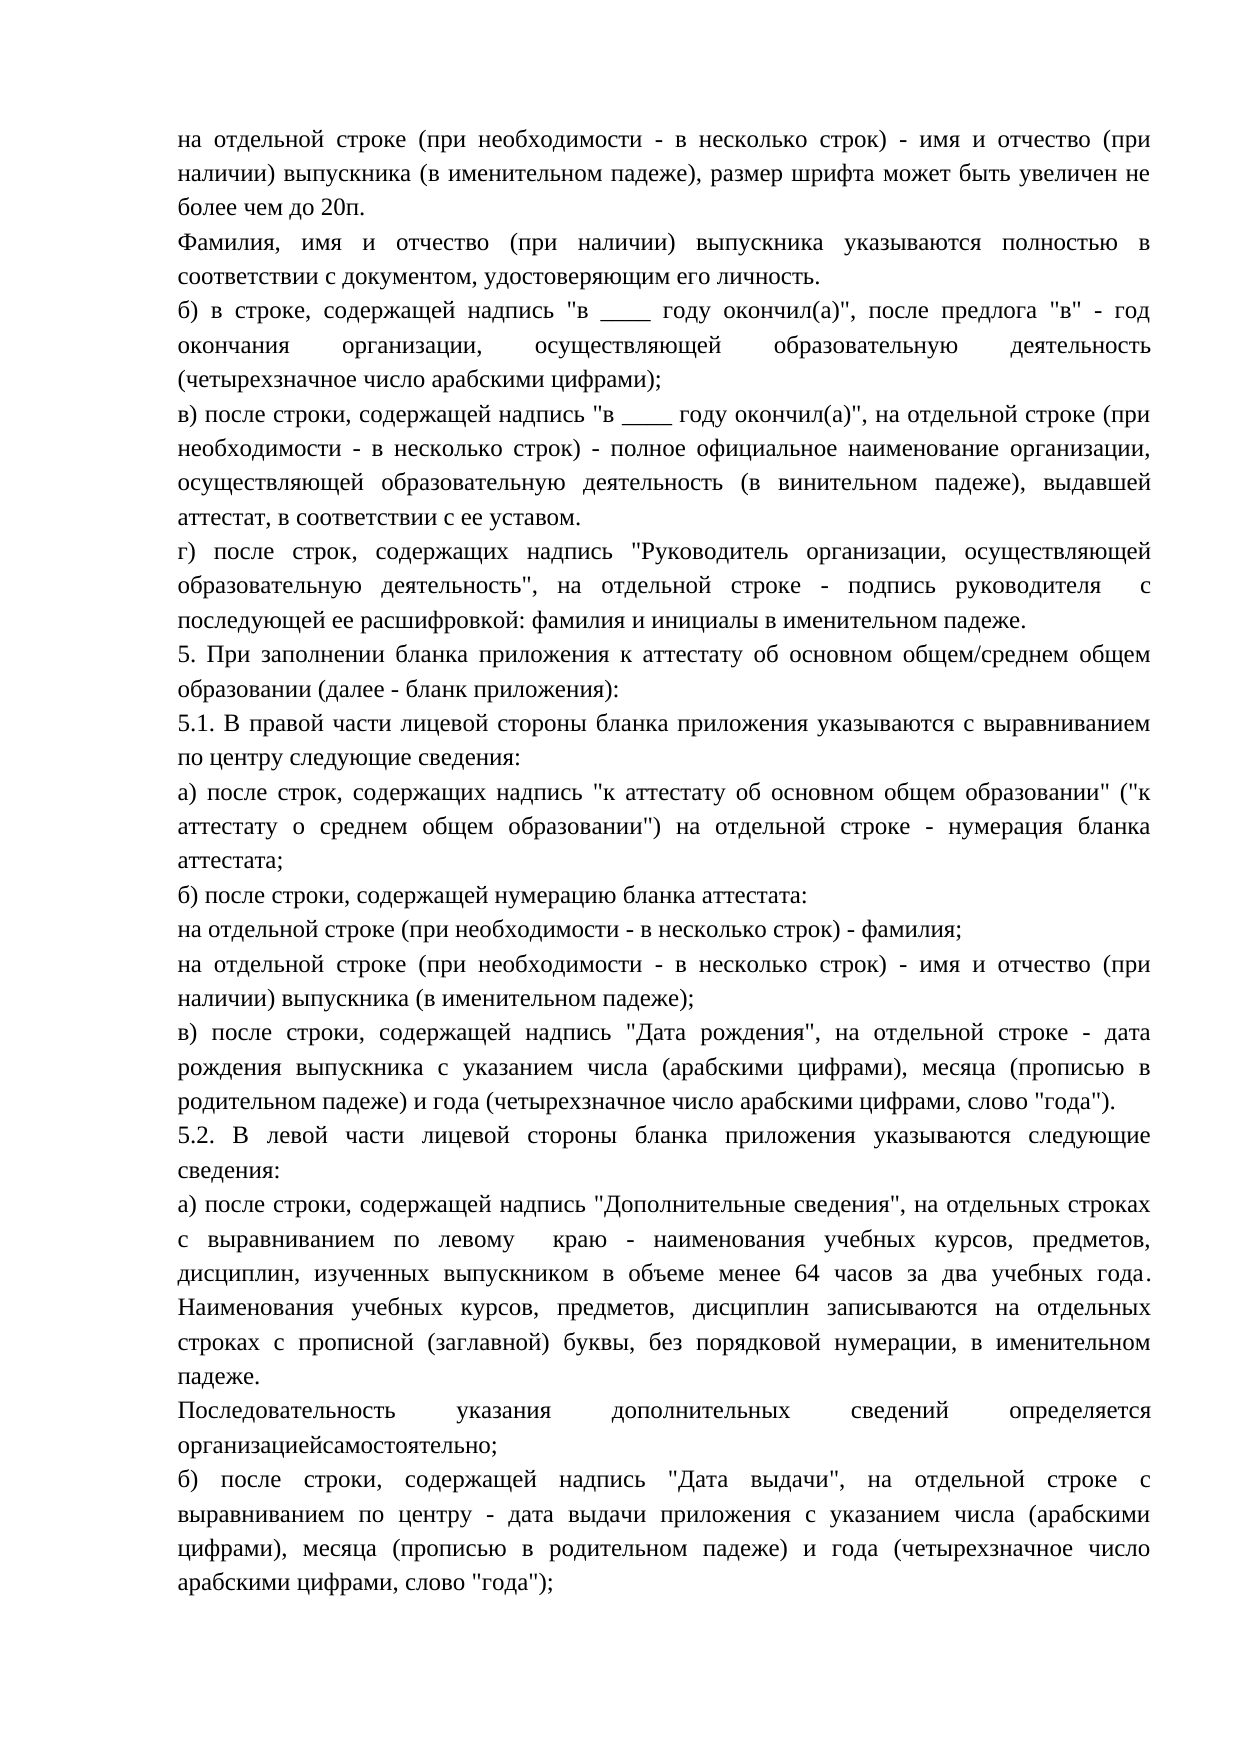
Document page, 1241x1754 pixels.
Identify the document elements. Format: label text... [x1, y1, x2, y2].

text а) после строки, содержащей надпись "Дополнительные сведения", на отдельных строках с выравниванием по левому краю - наименования учебных курсов, предметов, дисциплин, изученных выпускником в объеме менее 64 часов за два учебных года. Наименования учебных курсов, предметов, дисциплин записываются на отдельных строках с прописной (заглавной) буквы, без порядковой нумерации, в именительном падеже. [177, 1184, 1152, 1390]
text Последовательность указания дополнительных сведений определяется организациейсамостоятельно; [177, 1390, 1152, 1459]
text на отдельной строке (при необходимости - в несколько строк) - фамилия; [177, 909, 1152, 943]
text на отдельной строке (при необходимости - в несколько строк) - имя и отчество (при наличии) выпускника (в именительном падеже), размер шрифта может быть увеличен не более чем до 20п. [177, 118, 1152, 221]
text 5.2. В левой части лицевой стороны бланка приложения указываются следующие сведения: [177, 1115, 1152, 1184]
text в) после строки, содержащей надпись "в ____ году окончил(а)", на отдельной строке (при необходимости - в несколько строк) - полное официальное наименование организации, осуществляющей образовательную деятельность (в винительном падеже), выдавшей аттестат, в соответствии с ее уставом. [177, 393, 1152, 531]
text в) после строки, содержащей надпись "Дата рождения", на отдельной строке - дата рождения выпускника с указанием числа (арабскими цифрами), месяца (прописью в родительном падеже) и года (четырехзначное число арабскими цифрами, слово "года"). [177, 1012, 1152, 1115]
text Фамилия, имя и отчество (при наличии) выпускника указываются полностью в соответствии с документом, удостоверяющим его личность. [177, 221, 1152, 290]
text на отдельной строке (при необходимости - в несколько строк) - имя и отчество (при наличии) выпускника (в именительном падеже); [177, 943, 1152, 1012]
text б) в строке, содержащей надпись "в ____ году окончил(а)", после предлога "в" - год окончания организации, осуществляющей образовательную деятельность (четырехзначное число арабскими цифрами); [177, 290, 1152, 393]
text б) после строки, содержащей нумерацию бланка аттестата: [177, 874, 1152, 909]
text г) после строк, содержащих надпись "Руководитель организации, осуществляющей образовательную деятельность", на отдельной строке - подпись руководителя с последующей ее расшифровкой: фамилия и инициалы в именительном падеже. [177, 531, 1152, 634]
text 5. При заполнении бланка приложения к аттестату об основном общем/среднем общем образовании (далее - бланк приложения): [177, 634, 1152, 702]
text а) после строк, содержащих надпись "к аттестату об основном общем образовании" ("к аттестату о среднем общем образовании") на отдельной строке - нумерация бланка аттестата; [177, 771, 1152, 874]
text б) после строки, содержащей надпись "Дата выдачи", на отдельной строке с выравниванием по центру - дата выдачи приложения с указанием числа (арабскими цифрами), месяца (прописью в родительном падеже) и года (четырехзначное число арабскими цифрами, слово "года"); [177, 1459, 1152, 1596]
text 5.1. В правой части лицевой стороны бланка приложения указываются с выравниванием по центру следующие сведения: [177, 702, 1152, 771]
